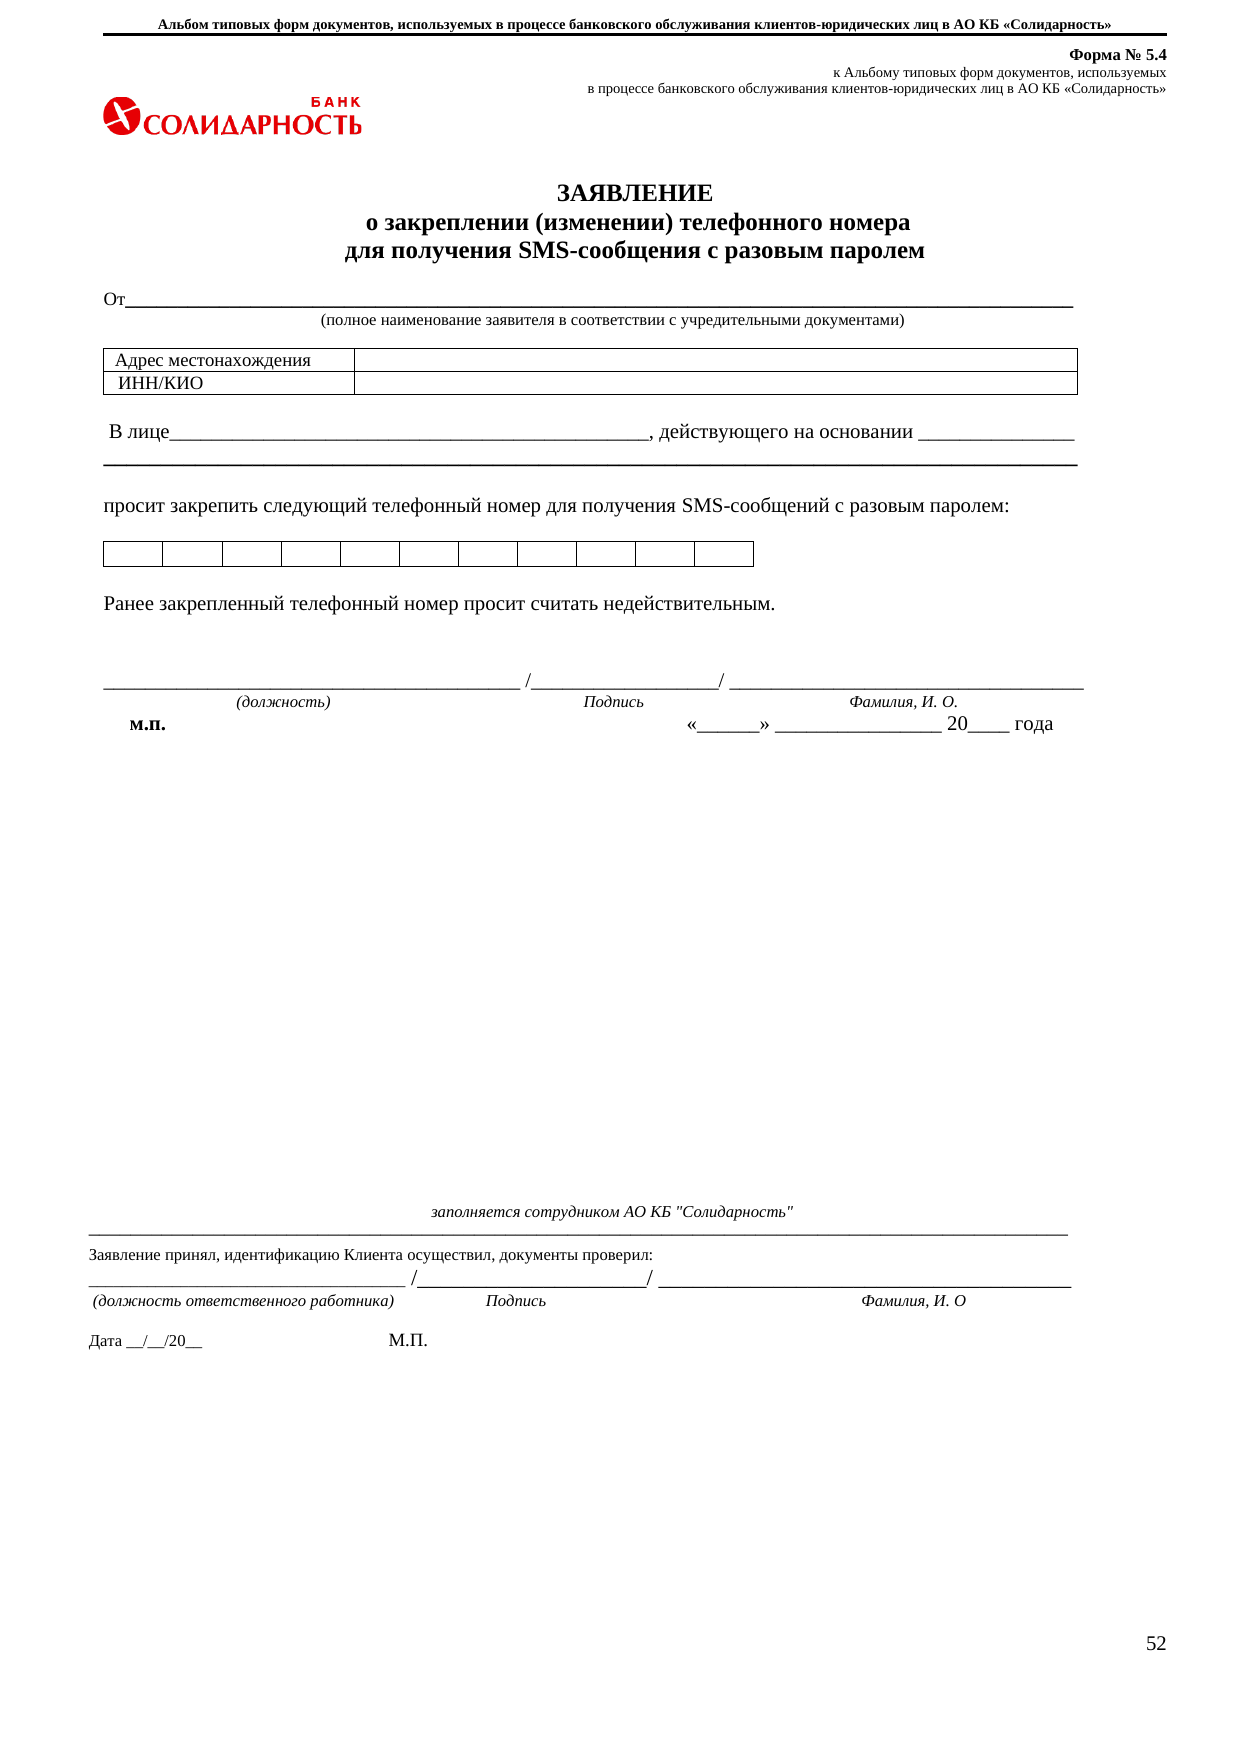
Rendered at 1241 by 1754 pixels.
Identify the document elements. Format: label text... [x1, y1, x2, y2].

text (полное наименование заявителя в соответствии с учредительными документами) [59, 310, 1167, 329]
text Ранее закрепленный телефонный номер просит считать недействительным. [103, 591, 1167, 615]
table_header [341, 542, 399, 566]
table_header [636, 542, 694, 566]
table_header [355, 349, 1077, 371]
text заполняется сотрудником АО КБ "Солидарность" [59, 1202, 1167, 1221]
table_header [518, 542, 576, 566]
text Заявление принял, идентификацию Клиента осуществил, документы проверил: [88, 1245, 1167, 1264]
text Дата __/__/20__ М.П. [88, 1329, 1167, 1351]
text –––––––––––––––––––––––––––––––––––––––––––––––––––––––––––––––––––––––––––––––––––––––––––––– [88, 1221, 1167, 1245]
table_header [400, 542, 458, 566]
text ______________________________________ /____________________/ ____________________________________ [88, 1264, 1167, 1291]
text (должность) Подпись Фамилия, И. О. [74, 692, 1167, 711]
text От___________________________________________________________________________________________ [103, 286, 1167, 310]
subtitle ЗАЯВЛЕНИЕ [103, 178, 1167, 207]
text В лице______________________________________________, действующего на основании _______________ [103, 418, 1167, 443]
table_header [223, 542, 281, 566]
subtitle о закреплении (изменении) телефонного номера [103, 207, 1167, 236]
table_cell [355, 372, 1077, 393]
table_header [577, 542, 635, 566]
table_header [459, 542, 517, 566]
picture [103, 97, 362, 135]
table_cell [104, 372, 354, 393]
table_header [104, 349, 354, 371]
subtitle для получения SMS-сообщения с разовым паролем [103, 236, 1167, 264]
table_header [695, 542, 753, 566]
text просит закрепить следующий телефонный номер для получения SMS-сообщений с разовым паролем: [103, 493, 1167, 517]
subtitle к Альбому типовых форм документов, используемых [74, 63, 1166, 80]
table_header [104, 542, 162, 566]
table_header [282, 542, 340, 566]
text в процессе банковского обслуживания клиентов-юридических лиц в АО КБ «Солидарность» [103, 80, 1166, 97]
text _____________________________________________________________________________________ [103, 443, 1167, 469]
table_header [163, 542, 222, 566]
text ________________________________________ /__________________/ __________________________________ [103, 668, 1167, 692]
subtitle Форма № 5.4 [74, 44, 1166, 63]
text м.п. «______» ________________ 20____ года [103, 711, 1167, 735]
text (должность ответственного работника) Подпись Фамилия, И. О [88, 1291, 1167, 1310]
